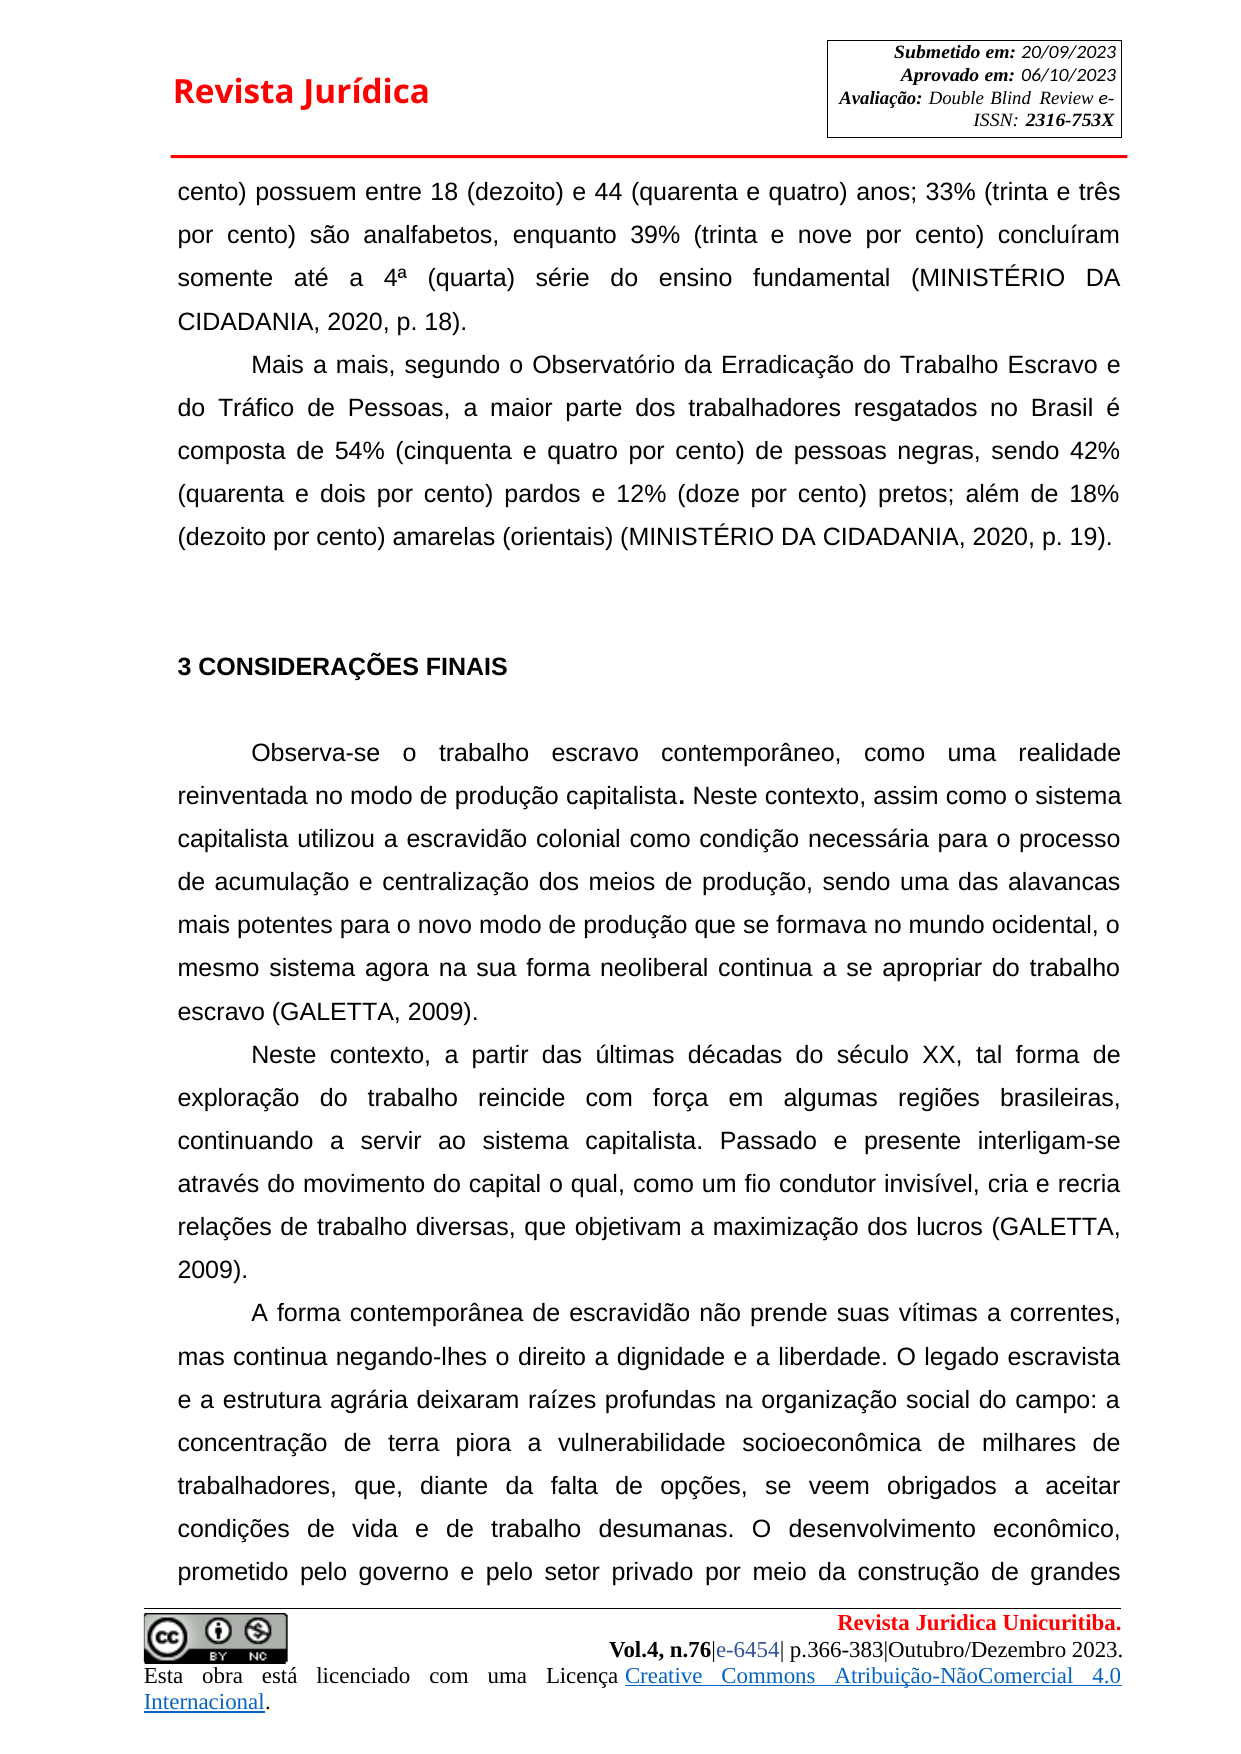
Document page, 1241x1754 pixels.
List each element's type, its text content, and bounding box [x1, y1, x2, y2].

picture [143, 1613, 288, 1664]
text 3 CONSIDERAÇÕES FINAIS [177, 652, 1122, 680]
text Observa-se o trabalho escravo contemporâneo, como uma realidade reinventada no modo de produção capitalista. Neste contexto, assim como o sistema capitalista utilizou a escravidão colonial como condição necessária para o processo de acumulação e centralização dos meios de produção, sendo uma das alavancas mais potentes para o novo modo de produção que se formava no mundo ocidental, o mesmo sistema agora na sua forma neoliberal continua a se apropriar do trabalho escravo (GALETTA, 2009). [177, 738, 1122, 1025]
text Neste contexto, a partir das últimas décadas do século XX, tal forma de exploração do trabalho reincide com força em algumas regiões brasileiras, continuando a servir ao sistema capitalista. Passado e presente interligam-se através do movimento do capital o qual, como um fio condutor invisível, cria e recria relações de trabalho diversas, que objetivam a maximização dos lucros (GALETTA, 2009). [177, 1040, 1122, 1284]
text Mais a mais, segundo o Observatório da Erradicação do Trabalho Escravo e do Tráfico de Pessoas, a maior parte dos trabalhadores resgatados no Brasil é composta de 54% (cinquenta e quatro por cento) de pessoas negras, sendo 42% (quarenta e dois por cento) pardos e 12% (doze por cento) pretos; além de 18% (dezoito por cento) amarelas (orientais) (MINISTÉRIO DA CIDADANIA, 2020, p. 19). [177, 350, 1122, 551]
